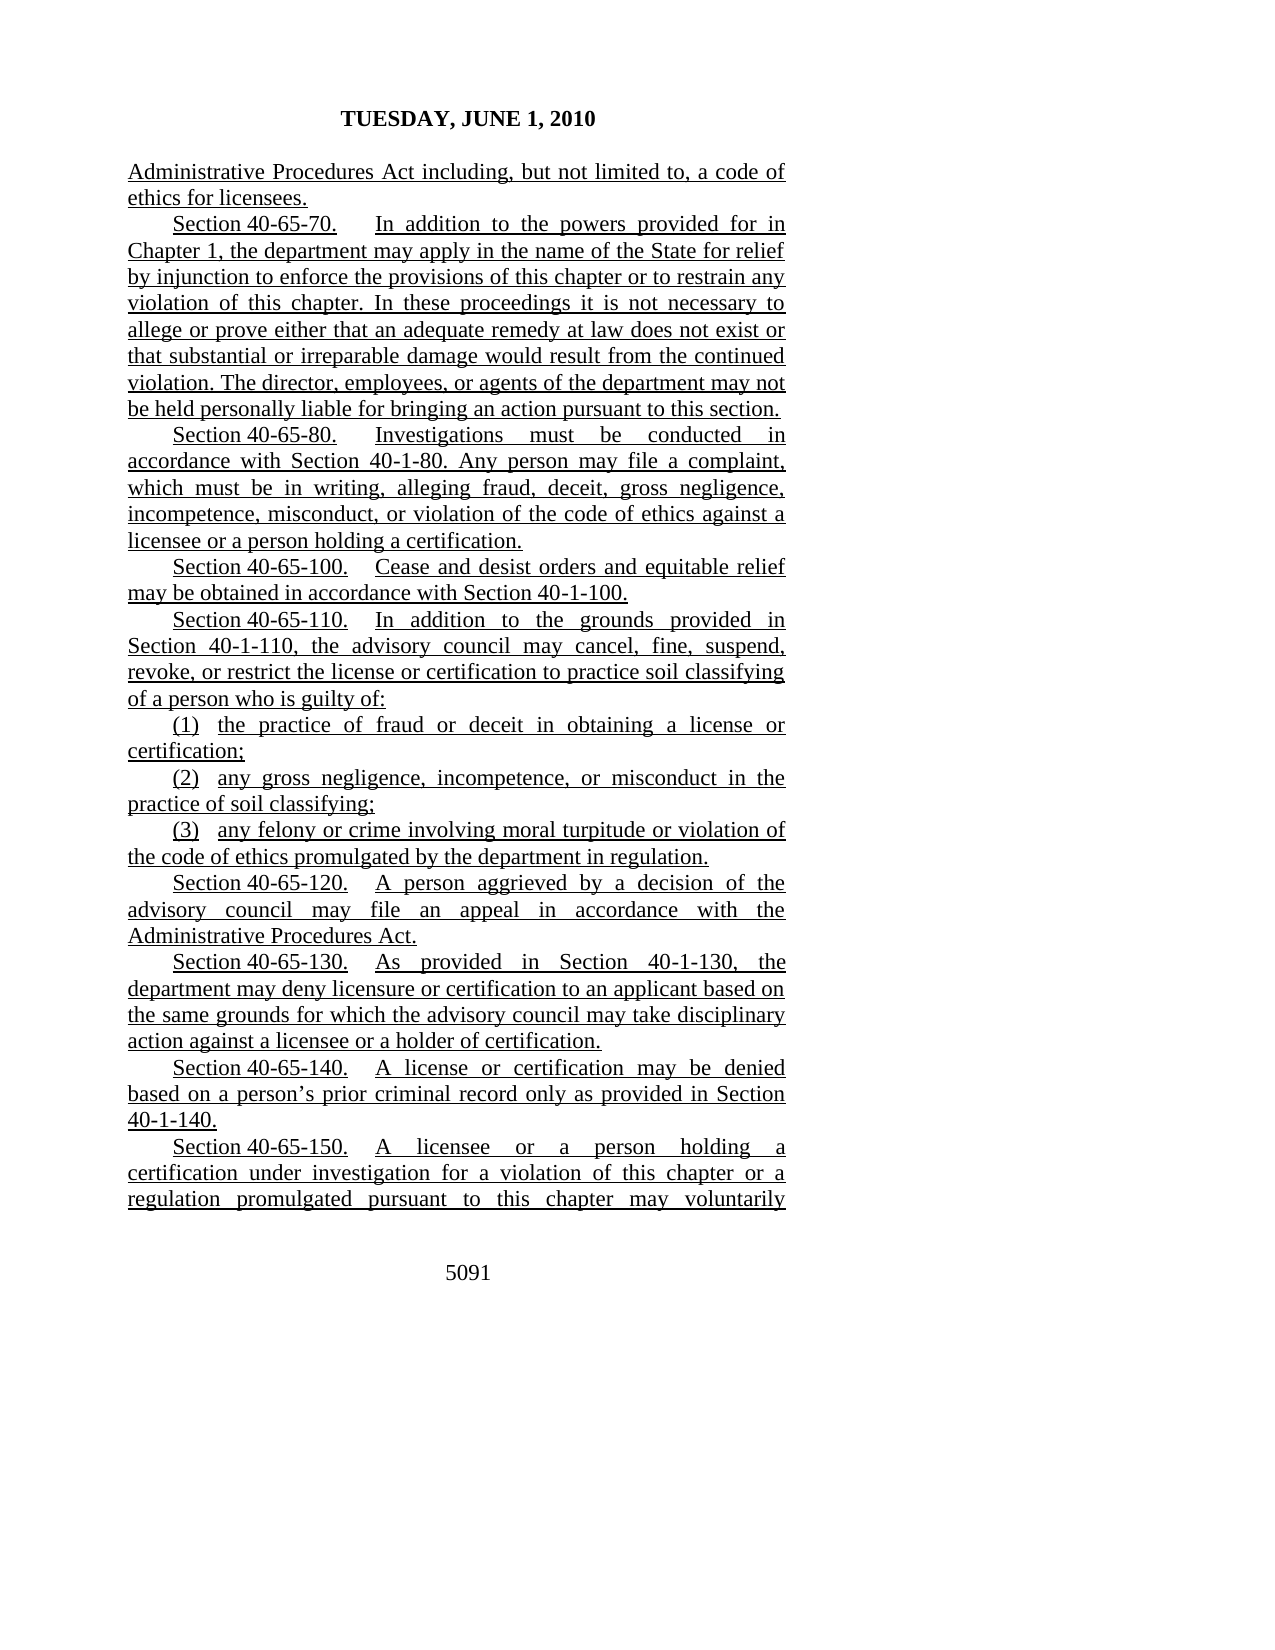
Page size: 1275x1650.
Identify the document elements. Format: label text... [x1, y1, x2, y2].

text Section 40-65-120. A person aggrieved by a decision of the advisory council may file an appeal in accordance with the Administrative Procedures Act. [127, 920, 786, 948]
text Section 40-65-80. Investigations must be conducted in accordance with Section 40-1-80. Any person may file a complaint, which must be in writing, alleging fraud, deceit, gross negligence, incompetence, misconduct, or violation of the code of ethics against a licensee or a person holding a certification. [127, 421, 786, 470]
text (3) any felony or crime involving moral turpitude or violation of the code of ethics promulgated by the department in regulation. [127, 817, 786, 869]
text Section 40-65-80. Investigations must be conducted in accordance with Section 40-1-80. Any person may file a complaint, which must be in writing, alleging fraud, deceit, gross negligence, incompetence, misconduct, or violation of the code of ethics against a licensee or a person holding a certification. [127, 524, 786, 553]
text Section 40-65-140. A license or certification may be denied based on a person’s prior criminal record only as provided in Section 40-1-140. [127, 1054, 786, 1103]
text Section 40-65-140. A license or certification may be denied based on a person’s prior criminal record only as provided in Section 40-1-140. [127, 1104, 786, 1133]
text Section 40-65-110. In addition to the grounds provided in Section 40-1-110, the advisory council may cancel, fine, suspend, revoke, or restrict the license or certification to practice soil classifying of a person who is guilty of: [127, 656, 786, 711]
text (1) the practice of fraud or deceit in obtaining a license or certification; [127, 711, 786, 764]
text Section 40-65-130. As provided in Section 40-1-130, the department may deny licensure or certification to an applicant based on the same grounds for which the advisory council may take disciplinary action against a licensee or a holder of certification. [127, 948, 786, 1024]
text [127, 158, 786, 181]
text Section 40-65-110. In addition to the grounds provided in Section 40-1-110, the advisory council may cancel, fine, suspend, revoke, or restrict the license or certification to practice soil classifying of a person who is guilty of: [127, 606, 786, 655]
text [127, 1183, 786, 1208]
text Section 40-65-70. In addition to the powers provided for in Chapter 1, the department may apply in the name of the State for relief by injunction to enforce the provisions of this chapter or to restrain any violation of this chapter. In these proceedings it is not necessary to allege or prove either that an adequate remedy at law does not exist or that substantial or irreparable damage would result from the continued violation. The director, employees, or agents of the department may not be held personally liable for bringing an action pursuant to this section. [127, 210, 786, 286]
text Section 40-65-80. Investigations must be conducted in accordance with Section 40-1-80. Any person may file a complaint, which must be in writing, alleging fraud, deceit, gross negligence, incompetence, misconduct, or violation of the code of ethics against a licensee or a person holding a certification. [127, 471, 786, 523]
text Section 40-65-120. A person aggrieved by a decision of the advisory council may file an appeal in accordance with the Administrative Procedures Act. [127, 869, 786, 919]
text Section 40-65-130. As provided in Section 40-1-130, the department may deny licensure or certification to an applicant based on the same grounds for which the advisory council may take disciplinary action against a licensee or a holder of certification. [127, 1025, 786, 1054]
text (2) any gross negligence, incompetence, or misconduct in the practice of soil classifying; [127, 764, 786, 817]
text Section 40-65-100. Cease and desist orders and equitable relief may be obtained in accordance with Section 40-1-100. [127, 553, 786, 606]
